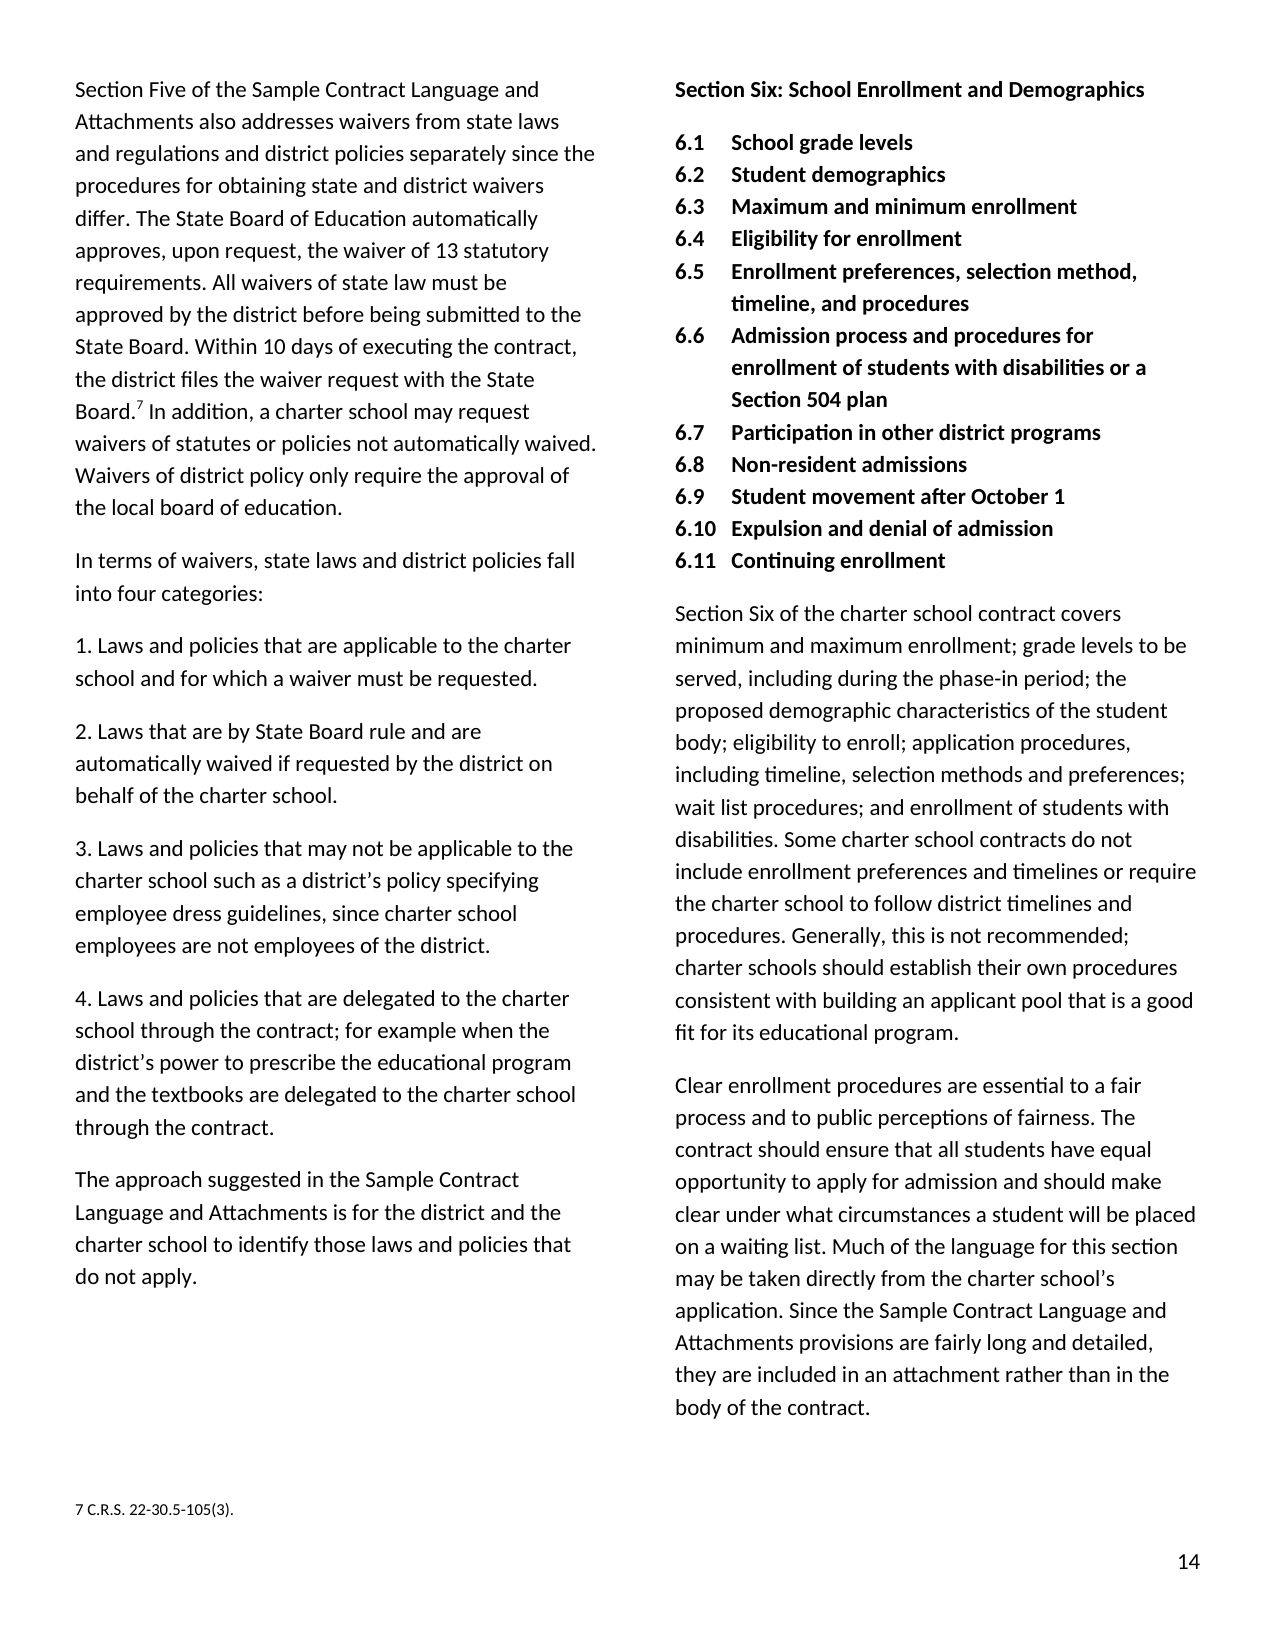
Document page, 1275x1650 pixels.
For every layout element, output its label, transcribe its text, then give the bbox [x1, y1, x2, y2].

text In terms of waivers, state laws and district policies fall into four categories: [75, 546, 600, 607]
text 4. Laws and policies that are delegated to the charter school through the contract; for example when the district’s power to prescribe the educational program and the textbooks are delegated to the charter school through the contract. [75, 984, 600, 1141]
text 7 C.R.S. 22-30.5-105(3). [75, 1499, 1200, 1519]
text The approach suggested in the Sample Contract Language and Attachments is for the district and the charter school to identify those laws and policies that do not apply. [75, 1166, 600, 1290]
text Section Six of the charter school contract covers minimum and maximum enrollment; grade levels to be served, including during the phase-in period; the proposed demographic characteristics of the student body; eligibility to enroll; application procedures, including timeline, selection methods and preferences; wait list procedures; and enrollment of students with disabilities. Some charter school contracts do not include enrollment preferences and timelines or require the charter school to follow district timelines and procedures. Generally, this is not recommended; charter schools should establish their own procedures consistent with building an applicant pool that is a good fit for its educational program. [675, 599, 1200, 1046]
text 2. Laws that are by State Board rule and are automatically waived if requested by the district on behalf of the charter school. [75, 717, 600, 809]
list Admission process and procedures for enrollment of students with disabilities or a Section 504 plan [675, 321, 1200, 413]
text Section Five of the Sample Contract Language and Attachments also addresses waivers from state laws and regulations and district policies separately since the procedures for obtaining state and district waivers differ. The State Board of Education automatically approves, upon request, the waiver of 13 statutory requirements. All waivers of state law must be approved by the district before being submitted to the State Board. Within 10 days of executing the contract, the district files the waiver request with the State Board.7 In addition, a charter school may request waivers of statutes or policies not automatically waived. Waivers of district policy only require the approval of the local board of education. [75, 75, 600, 521]
list Maximum and minimum enrollment [675, 192, 1200, 220]
list Continuing enrollment [675, 546, 1200, 574]
list School grade levels [675, 128, 1200, 156]
list Eligibility for enrollment [675, 224, 1200, 253]
list Enrollment preferences, selection method, timeline, and procedures [675, 257, 1200, 317]
list Non-resident admissions [675, 450, 1200, 478]
text Clear enrollment procedures are essential to a fair process and to public perceptions of fairness. The contract should ensure that all students have equal opportunity to apply for admission and should make clear under what circumstances a student will be placed on a waiting list. Much of the language for this section may be taken directly from the charter school’s application. Since the Sample Contract Language and Attachments provisions are fairly long and detailed, they are included in an attachment rather than in the body of the contract. [675, 1071, 1200, 1421]
list Student demographics [675, 160, 1200, 188]
text 1. Laws and policies that are applicable to the charter school and for which a waiver must be requested. [75, 632, 600, 692]
list Participation in other district programs [675, 418, 1200, 446]
list Student movement after October 1 [675, 482, 1200, 510]
list Expulsion and denial of admission [675, 514, 1200, 542]
text 3. Laws and policies that may not be applicable to the charter school such as a district’s policy specifying employee dress guidelines, since charter school employees are not employees of the district. [75, 834, 600, 959]
text Section Six: School Enrollment and Demographics [675, 75, 1200, 103]
